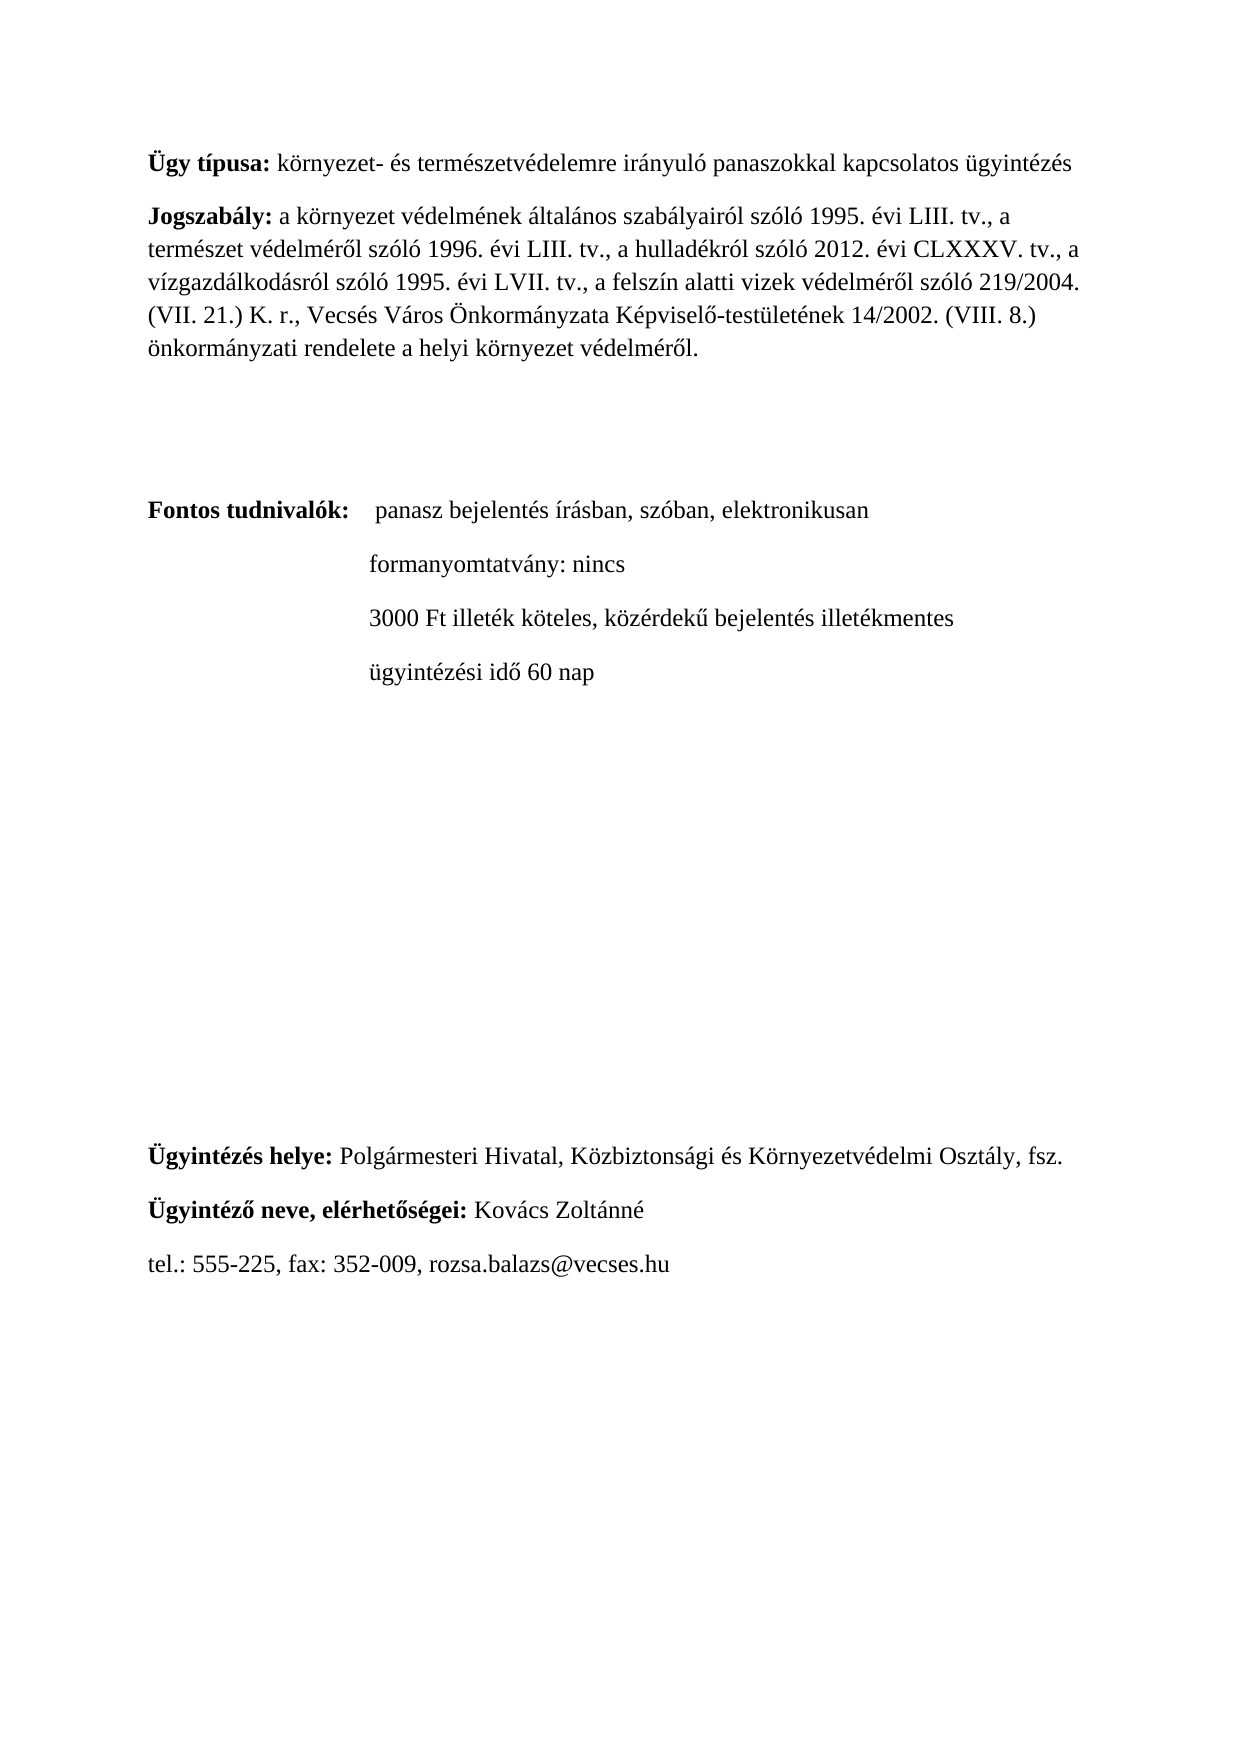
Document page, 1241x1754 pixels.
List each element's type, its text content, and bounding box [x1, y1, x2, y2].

text formanyomtatvány: nincs [148, 549, 1093, 578]
text Fontos tudnivalók: panasz bejelentés írásban, szóban, elektronikusan [148, 495, 1093, 524]
text tel.: 555-225, fax: 352-009, rozsa.balazs@vecses.hu [148, 1249, 1093, 1278]
text Ügyintézés helye: Polgármesteri Hivatal, Közbiztonsági és Környezetvédelmi Osztály, fsz. [148, 1141, 1093, 1170]
text Jogszabály: a környezet védelmének általános szabályairól szóló 1995. évi LIII. tv., a természet védelméről szóló 1996. évi LIII. tv., a hulladékról szóló 2012. évi CLXXXV. tv., a vízgazdálkodásról szóló 1995. évi LVII. tv., a felszín alatti vizek védelméről szóló 219/2004. (VII. 21.) K. r., Vecsés Város Önkormányzata Képviselő-testületének 14/2002. (VIII. 8.) önkormányzati rendelete a helyi környezet védelméről. [148, 201, 1093, 362]
text ügyintézési idő 60 nap [148, 657, 1093, 685]
text 3000 Ft illeték köteles, közérdekű bejelentés illetékmentes [148, 603, 1093, 632]
text Ügy típusa: környezet- és természetvédelemre irányuló panaszokkal kapcsolatos ügyintézés [148, 148, 1093, 176]
text Ügyintéző neve, elérhetőségei: Kovács Zoltánné [148, 1195, 1093, 1224]
